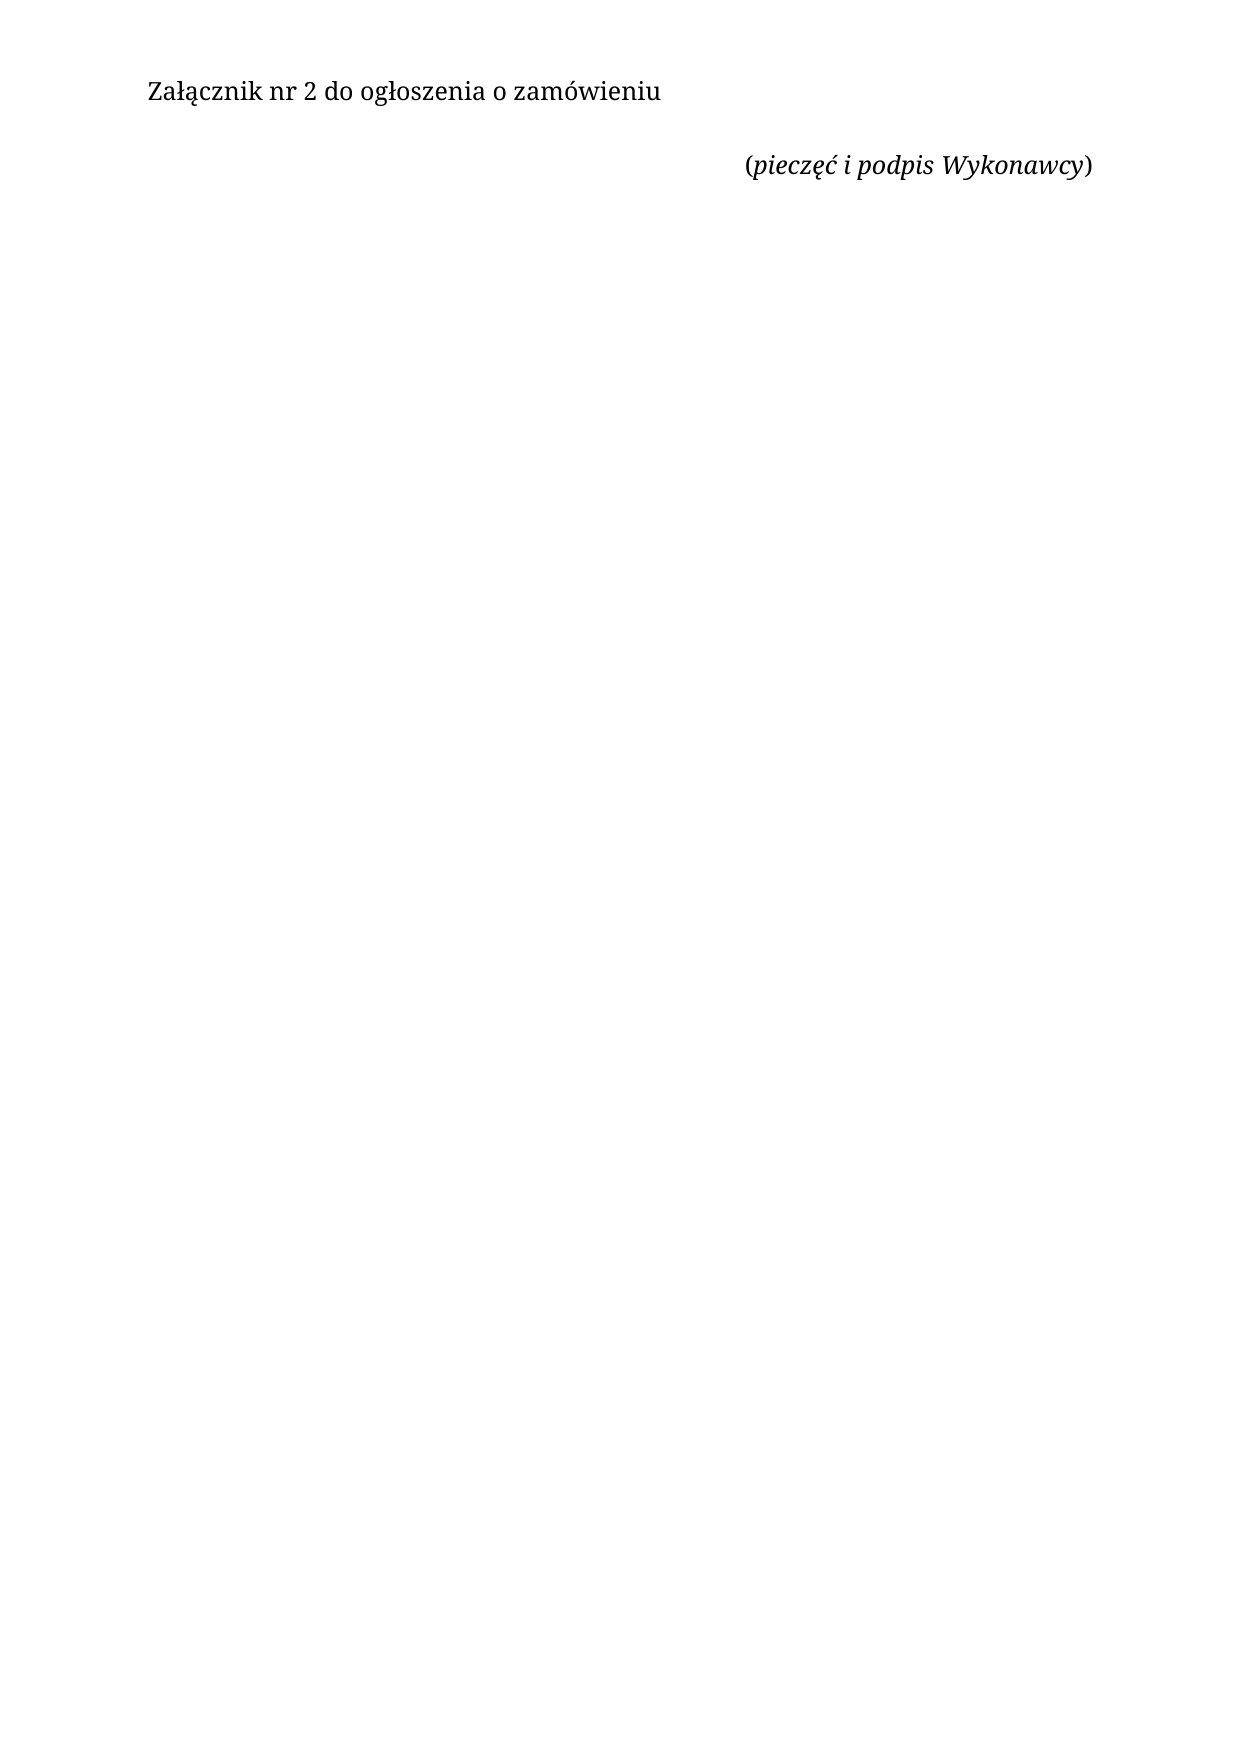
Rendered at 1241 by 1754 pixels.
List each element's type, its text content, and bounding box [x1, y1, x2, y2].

text (pieczęć i podpis Wykonawcy) [192, 148, 1093, 182]
